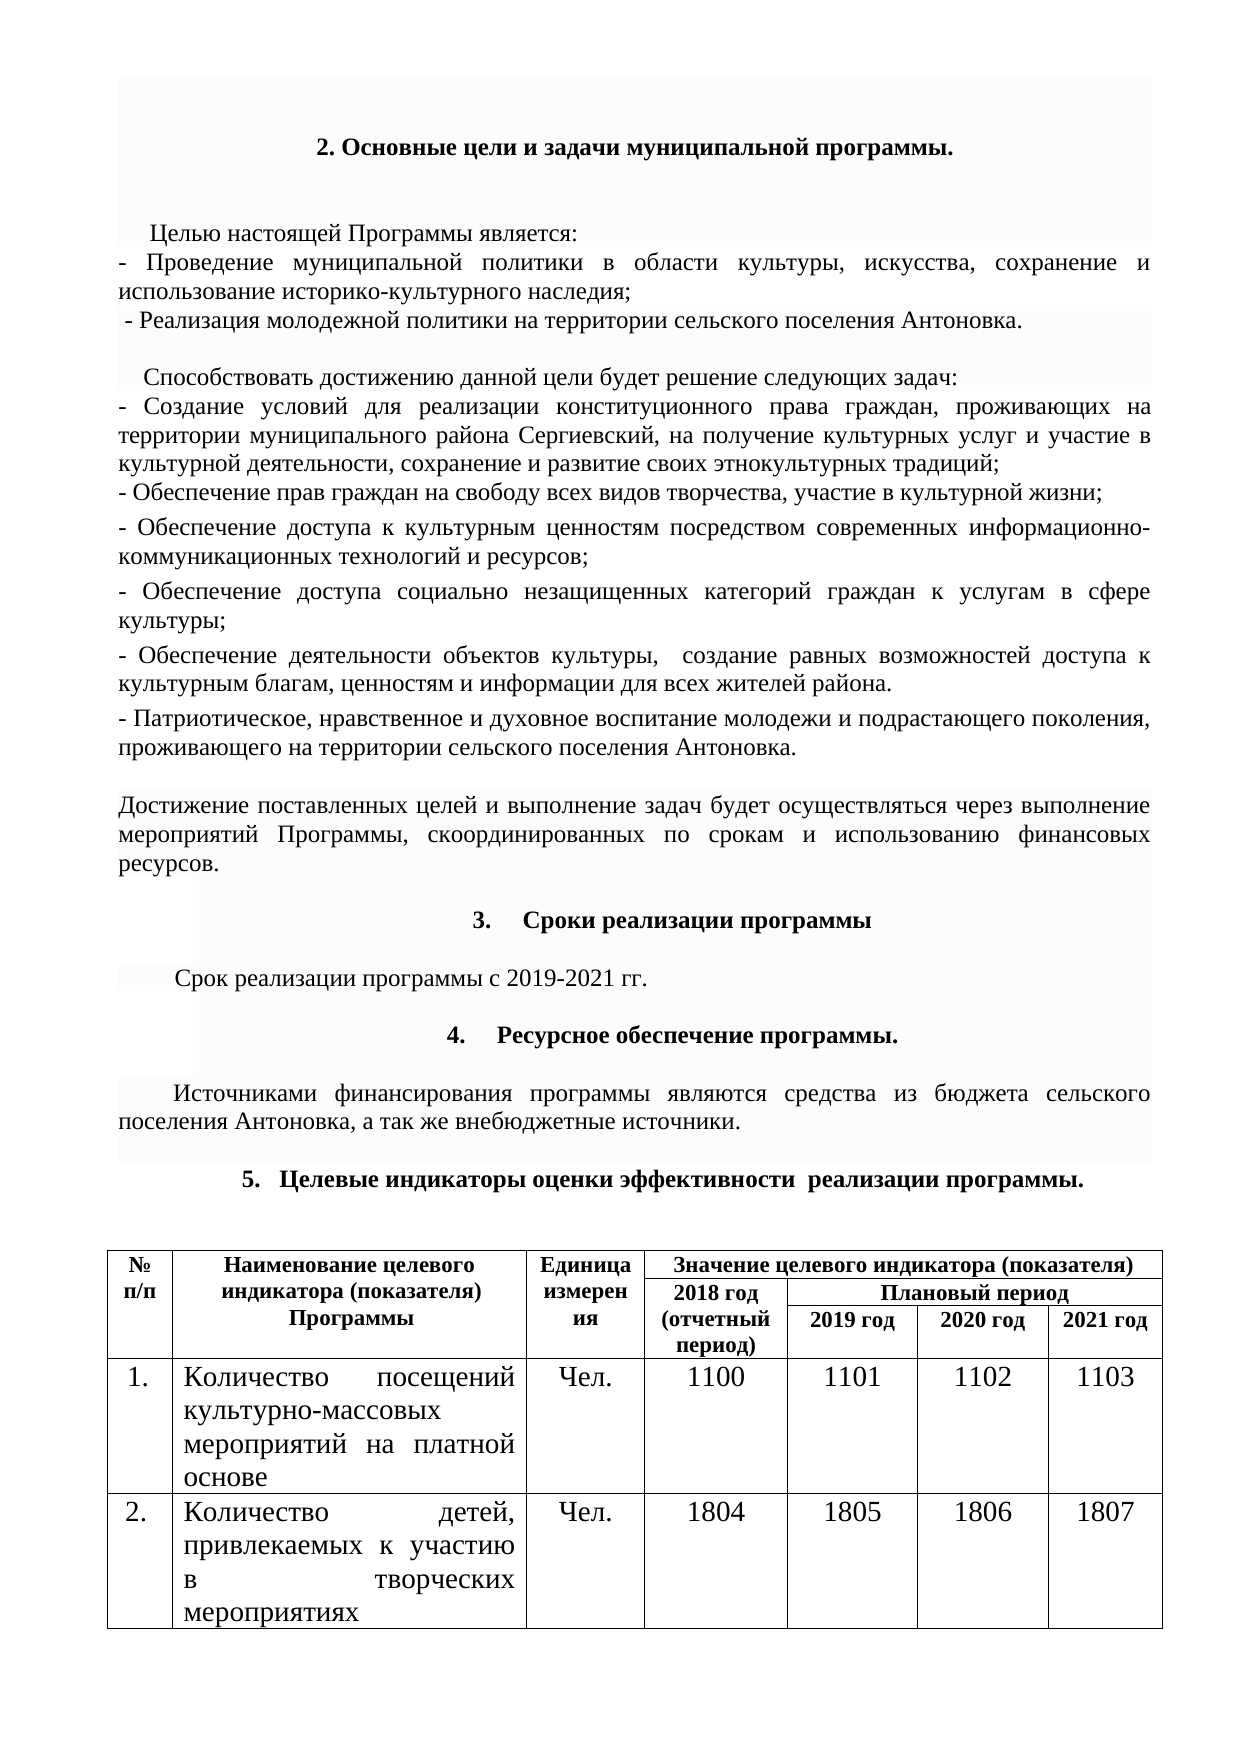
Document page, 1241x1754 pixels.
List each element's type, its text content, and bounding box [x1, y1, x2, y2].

table_cell 2020 год [918, 1306, 1048, 1358]
table_cell [108, 1359, 172, 1493]
table_cell Количество детей, привлекаемых к участию в творческих мероприятиях [173, 1494, 526, 1628]
table_cell Чел. [527, 1359, 644, 1493]
table_header № п/п [108, 1251, 172, 1358]
table_cell 1101 [788, 1359, 917, 1493]
table_cell Количество посещений культурно-массовых мероприятий на платной основе [173, 1359, 526, 1493]
text - Обеспечение прав граждан на свободу всех видов творчества, участие в культурной жизни; [118, 477, 1152, 506]
text Достижение поставленных целей и выполнение задач будет осуществляться через выполнение мероприятий Программы, скоординированных по срокам и использованию финансовых ресурсов. [118, 790, 1152, 876]
text - Обеспечение деятельности объектов культуры, создание равных возможностей доступа к культурным благам, ценностям и информации для всех жителей района. [118, 640, 1152, 697]
text 2. Основные цели и задачи муниципальной программы. [118, 132, 1152, 161]
text Целью настоящей Программы является: [118, 218, 1152, 247]
text Способствовать достижению данной цели будет решение следующих задач: [118, 362, 1152, 391]
table_cell 2018 год (отчетный период) [645, 1279, 787, 1358]
text - Обеспечение доступа социально незащищенных категорий граждан к услугам в сфере культуры; [118, 576, 1152, 633]
table_cell 1100 [645, 1359, 787, 1493]
table_cell 1804 [645, 1494, 787, 1628]
text 5. Целевые индикаторы оценки эффективности реализации программы. [174, 1164, 1152, 1193]
text 3. Сроки реализации программы [193, 905, 1152, 934]
text - Обеспечение доступа к культурным ценностям посредством современных информационно-коммуникационных технологий и ресурсов; [118, 512, 1152, 570]
table_cell 2019 год [788, 1306, 917, 1358]
table_cell 1805 [788, 1494, 917, 1628]
table_cell 2021 год [1049, 1306, 1162, 1358]
table_cell Плановый период [788, 1279, 1162, 1305]
text Срок реализации программы с 2019-2021 гг. [118, 963, 1152, 991]
table_cell 1806 [918, 1494, 1048, 1628]
table_cell 1102 [918, 1359, 1048, 1493]
table_cell 1807 [1049, 1494, 1162, 1628]
text - Патриотическое, нравственное и духовное воспитание молодежи и подрастающего поколения, проживающего на территории сельского поселения Антоновка. [118, 703, 1152, 761]
text - Создание условий для реализации конституционного права граждан, проживающих на территории муниципального района Сергиевский, на получение культурных услуг и участие в культурной деятельности, сохранение и развитие своих этнокультурных традиций; [118, 391, 1152, 477]
text - Проведение муниципальной политики в области культуры, искусства, сохранение и использование историко-культурного наследия; [118, 247, 1152, 305]
table_header Наименование целевого индикатора (показателя) Программы [173, 1251, 526, 1358]
table_cell [108, 1494, 172, 1628]
table_header Значение целевого индикатора (показателя) [645, 1251, 1162, 1277]
table_cell 1103 [1049, 1359, 1162, 1493]
table_header Единица измерения [527, 1251, 644, 1358]
text Источниками финансирования программы являются средства из бюджета сельского поселения Антоновка, а так же внебюджетные источники. [118, 1078, 1152, 1135]
text - Реализация молодежной политики на территории сельского поселения Антоновка. [118, 305, 1152, 333]
text 4. Ресурсное обеспечение программы. [193, 1020, 1152, 1049]
table_cell Чел. [527, 1494, 644, 1628]
